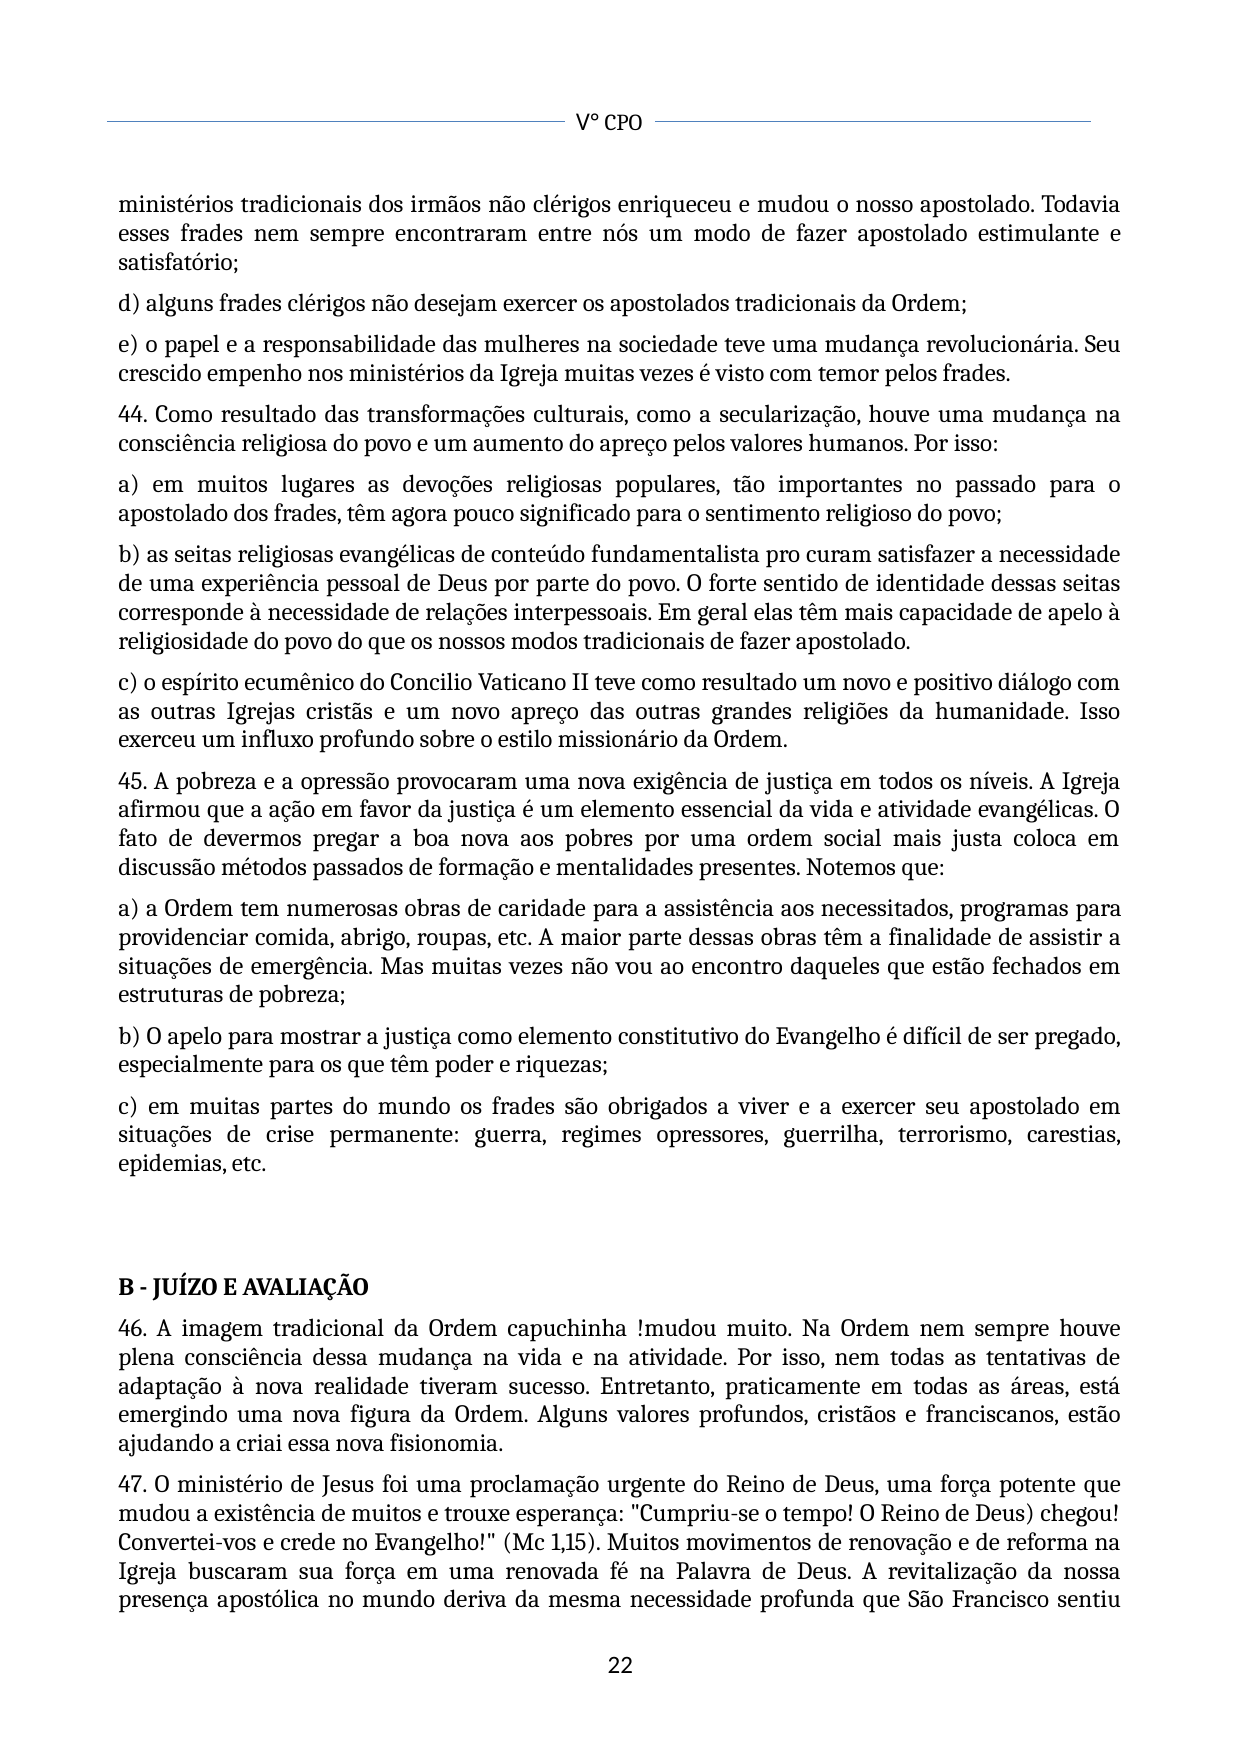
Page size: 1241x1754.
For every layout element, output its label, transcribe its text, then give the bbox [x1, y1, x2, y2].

text 46. A imagem tradicional da Ordem capuchinha !mudou muito. Na Ordem nem sempre houve plena consciência dessa mudança na vida e na atividade. Por isso, nem todas as tentativas de adaptação à nova realidade tiveram sucesso. Entretanto, praticamente em todas as áreas, está emergindo uma nova figura da Ordem. Alguns valores profundos, cristãos e franciscanos, estão ajudando a criai essa nova fisionomia. [118, 1314, 1122, 1458]
text b) as seitas religiosas evangélicas de conteúdo fundamentalista pro curam satisfazer a necessidade de uma experiência pessoal de Deus por parte do povo. O forte sentido de identidade dessas seitas corresponde à necessidade de relações interpessoais. Em geral elas têm mais capacidade de apelo à religiosidade do povo do que os nossos modos tradicionais de fazer apostolado. [118, 540, 1122, 655]
text 44. Como resultado das transformações culturais, como a secularização, houve uma mudança na consciência religiosa do povo e um aumento do apreço pelos valores humanos. Por isso: [118, 400, 1122, 458]
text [118, 160, 1122, 277]
text 45. A pobreza e a opressão provocaram uma nova exigência de justiça em todos os níveis. A Igreja afirmou que a ação em favor da justiça é um elemento essencial da vida e atividade evangélicas. O fato de devermos pregar a boa nova aos pobres por uma ordem social mais justa coloca em discussão métodos passados de formação e mentalidades presentes. Notemos que: [118, 767, 1122, 882]
text b) O apelo para mostrar a justiça como elemento constitutivo do Evangelho é difícil de ser pregado, especialmente para os que têm poder e riquezas; [118, 1022, 1122, 1079]
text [118, 1470, 1122, 1614]
text c) o espírito ecumênico do Concilio Vaticano II teve como resultado um novo e positivo diálogo com as outras Igrejas cristãs e um novo apreço das outras grandes religiões da humanidade. Isso exerceu um influxo profundo sobre o estilo missionário da Ordem. [118, 668, 1122, 754]
text e) o papel e a responsabilidade das mulheres na sociedade teve uma mudança revolucionária. Seu crescido empenho nos ministérios da Igreja muitas vezes é visto com temor pelos frades. [118, 330, 1122, 388]
text B - Juízo e avaliação [118, 1273, 1122, 1302]
text c) em muitas partes do mundo os frades são obrigados a viver e a exercer seu apostolado em situações de crise permanente: guerra, regimes opressores, guerrilha, terrorismo, carestias, epidemias, etc. [118, 1092, 1122, 1178]
text a) em muitos lugares as devoções religiosas populares, tão importantes no passado para o apostolado dos frades, têm agora pouco significado para o sentimento religioso do povo; [118, 470, 1122, 528]
text d) alguns frades clérigos não desejam exercer os apostolados tradicionais da Ordem; [118, 289, 1122, 318]
text a) a Ordem tem numerosas obras de caridade para a assistência aos necessitados, programas para providenciar comida, abrigo, roupas, etc. A maior parte dessas obras têm a finalidade de assistir a situações de emergência. Mas muitas vezes não vou ao encontro daqueles que estão fechados em estruturas de pobreza; [118, 894, 1122, 1009]
